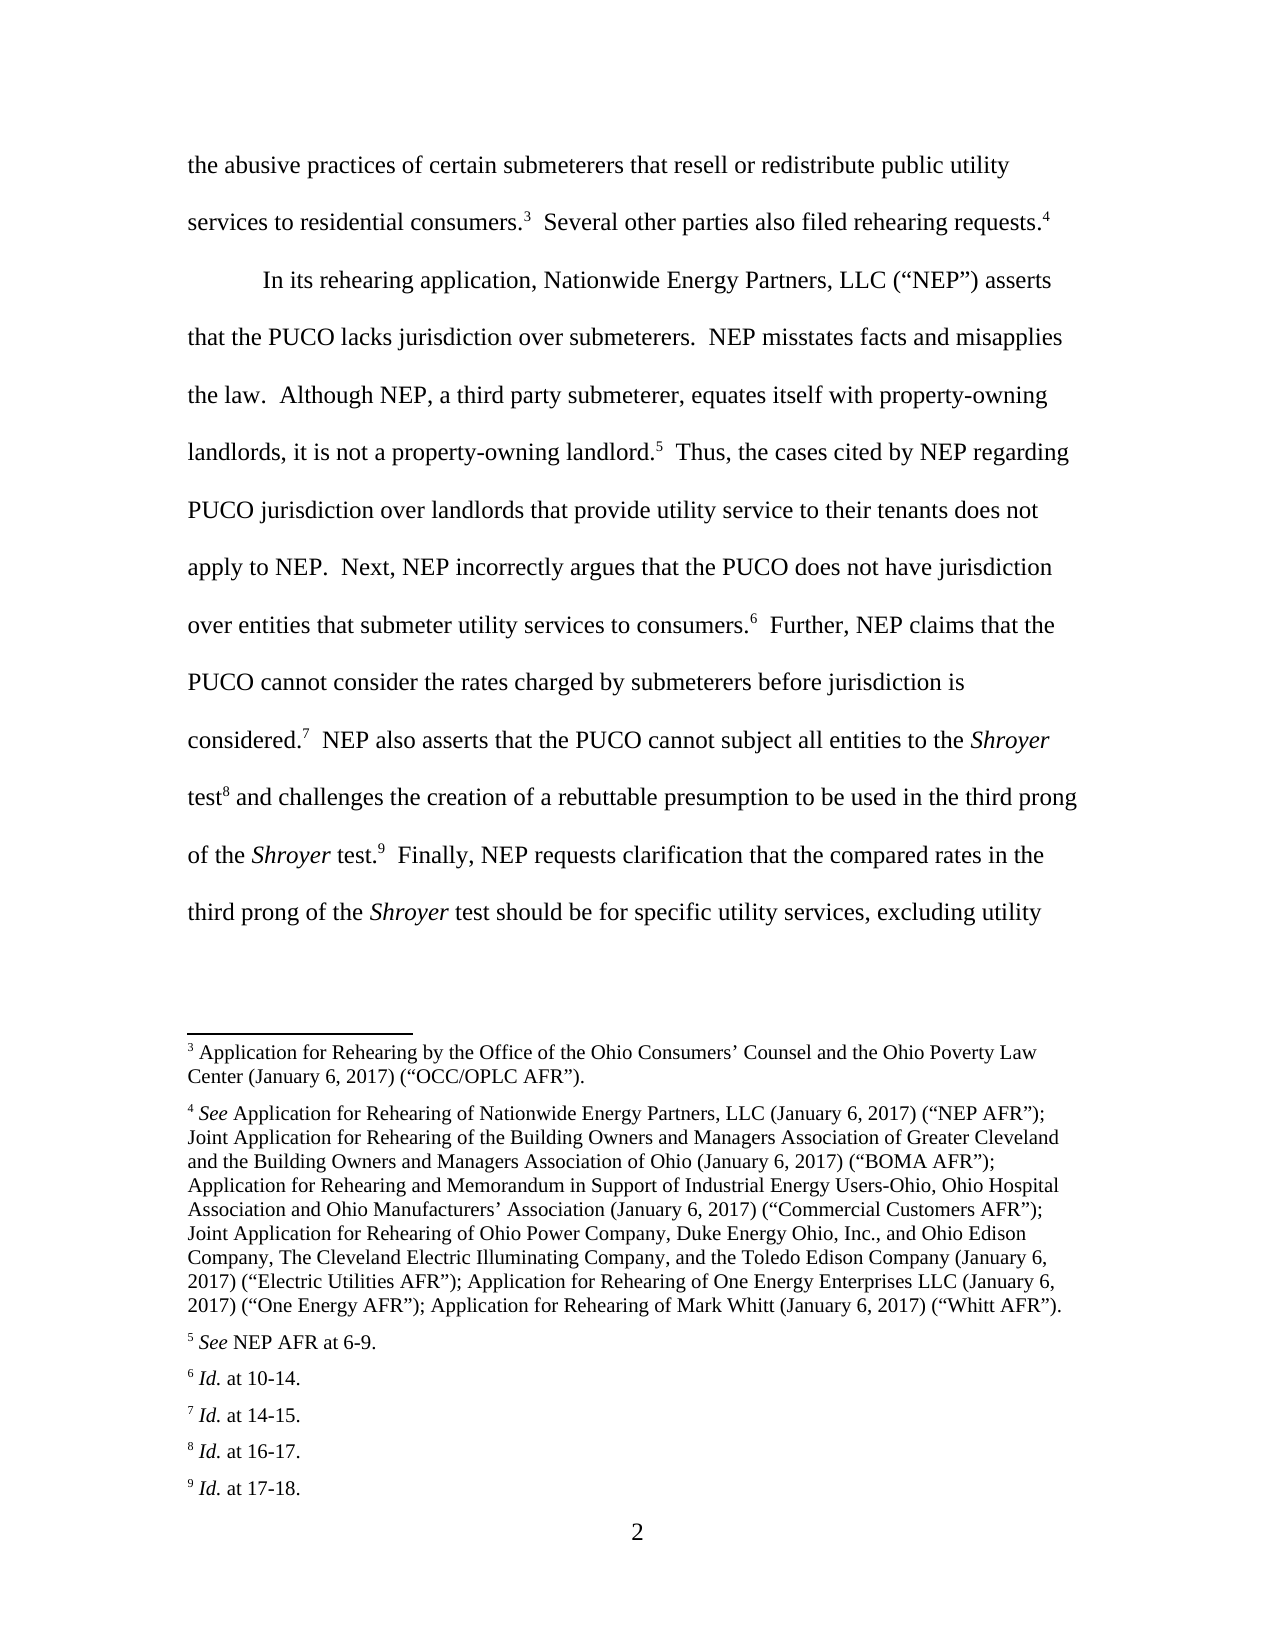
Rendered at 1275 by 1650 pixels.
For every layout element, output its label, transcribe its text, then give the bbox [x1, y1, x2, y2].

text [187, 150, 1087, 236]
text In its rehearing application, Nationwide Energy Partners, LLC (“NEP”) asserts that the PUCO lacks jurisdiction over submeterers. NEP misstates facts and misapplies the law. Although NEP, a third party submeterer, equates itself with property-owning landlords, it is not a property-owning landlord. Thus, the cases cited by NEP regarding PUCO jurisdiction over landlords that provide utility service to their tenants does not apply to NEP. Next, NEP incorrectly argues that the PUCO does not have jurisdiction over entities that submeter utility services to consumers. Further, NEP claims that the PUCO cannot consider the rates charged by submeterers before jurisdiction is considered. NEP also asserts that the PUCO cannot subject all entities to the Shroyer test and challenges the creation of a rebuttable presumption to be used in the third prong of the Shroyer test. Finally, NEP requests clarification that the compared rates in the third prong of the Shroyer test should be for specific utility services, excluding utility services provided to common areas, and that complainants should be required to include conclusive evidence of jurisdiction over submeterers in their complaints. [187, 265, 1087, 984]
